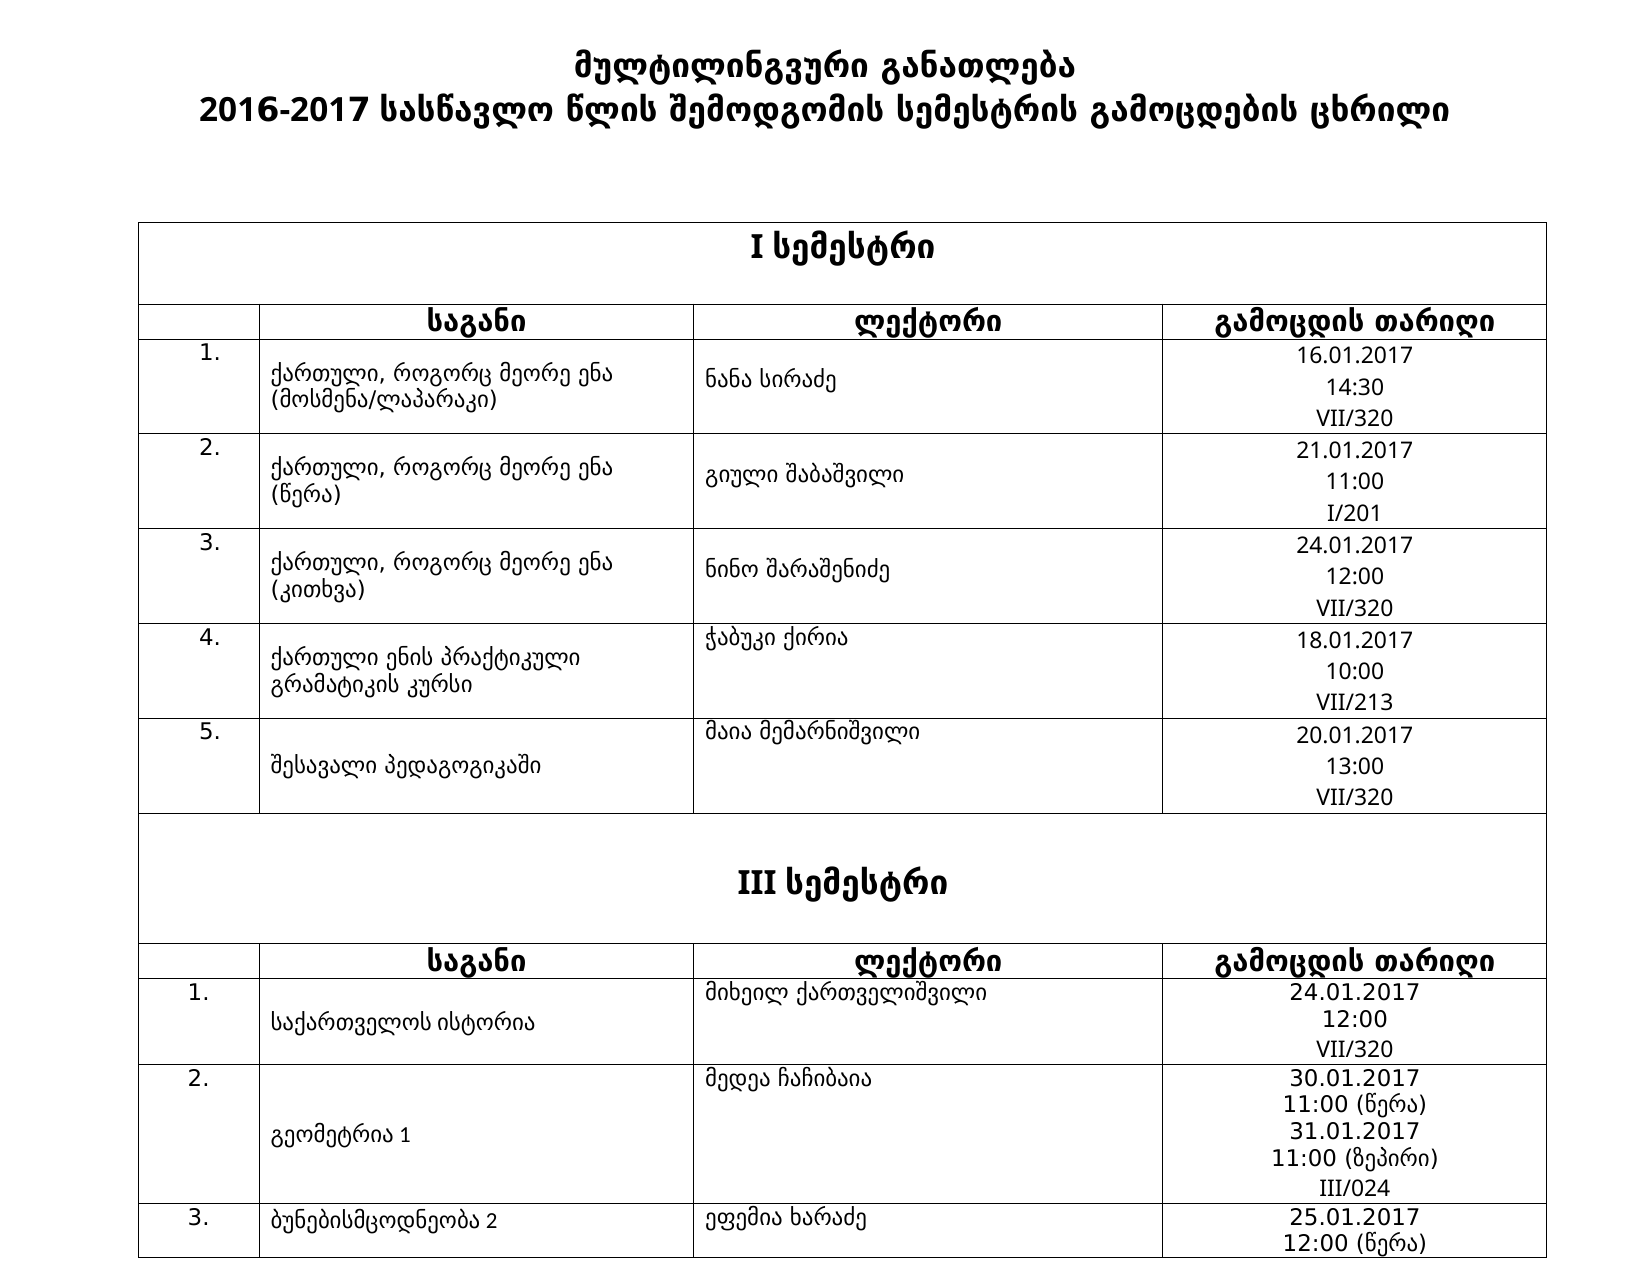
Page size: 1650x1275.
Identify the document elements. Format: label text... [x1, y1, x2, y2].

table_cell ლექტორი [694, 305, 1162, 338]
table_cell ჭაბუკი ქირია [694, 624, 1162, 718]
table_cell III სემესტრი [139, 814, 1546, 943]
table_cell 20.01.2017 13:00 VII/320 [1163, 719, 1546, 812]
table_cell [139, 979, 259, 1064]
table_cell საგანი [260, 305, 693, 338]
table_cell გეომეტრია 1 [260, 1065, 693, 1203]
table_header I სემესტრი [139, 223, 1546, 303]
table_cell საქართველოს ისტორია [260, 979, 693, 1064]
table_cell 24.01.2017 12:00 VII/320 [1163, 529, 1546, 623]
table_cell 21.01.2017 11:00 I/201 [1163, 434, 1546, 528]
table_cell ბუნებისმცოდნეობა 2 [260, 1204, 693, 1257]
table_cell 30.01.2017 11:00 (წერა) 31.01.2017 11:00 (ზეპირი) III/024 [1163, 1065, 1546, 1203]
table_cell ეფემია ხარაძე [694, 1204, 1162, 1257]
table_cell გამოცდის თარიღი [1163, 305, 1546, 338]
table_cell ქართული, როგორც მეორე ენა (კითხვა) [260, 529, 693, 623]
table_cell [139, 340, 259, 433]
table_cell 18.01.2017 10:00 VII/213 [1163, 624, 1546, 718]
table_cell ნინო შარაშენიძე [694, 529, 1162, 623]
table_cell შესავალი პედაგოგიკაში [260, 719, 693, 812]
table_cell გამოცდის თარიღი [1163, 944, 1546, 978]
table_cell ქართული, როგორც მეორე ენა (წერა) [260, 434, 693, 528]
table_cell ქართული ენის პრაქტიკული გრამატიკის კურსი [260, 624, 693, 718]
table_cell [1163, 1204, 1546, 1257]
table_cell ნანა სირაძე [694, 340, 1162, 433]
table_cell მაია მემარნიშვილი [694, 719, 1162, 812]
table_cell 24.01.2017 12:00 VII/320 [1163, 979, 1546, 1064]
table_cell მედეა ჩაჩიბაია [694, 1065, 1162, 1203]
table_cell [139, 305, 259, 338]
table_cell [139, 1065, 259, 1203]
table_cell საგანი [260, 944, 693, 978]
table_cell მიხეილ ქართველიშვილი [694, 979, 1162, 1064]
table_cell [139, 944, 259, 978]
table_cell [139, 624, 259, 718]
table_cell 16.01.2017 14:30 VII/320 [1163, 340, 1546, 433]
table_cell გიული შაბაშვილი [694, 434, 1162, 528]
table_cell ქართული, როგორც მეორე ენა (მოსმენა/ლაპარაკი) [260, 340, 693, 433]
table_cell [139, 529, 259, 623]
table_cell [139, 1204, 259, 1257]
table_cell [139, 719, 259, 812]
table_cell ლექტორი [694, 944, 1162, 978]
table_cell [139, 434, 259, 528]
